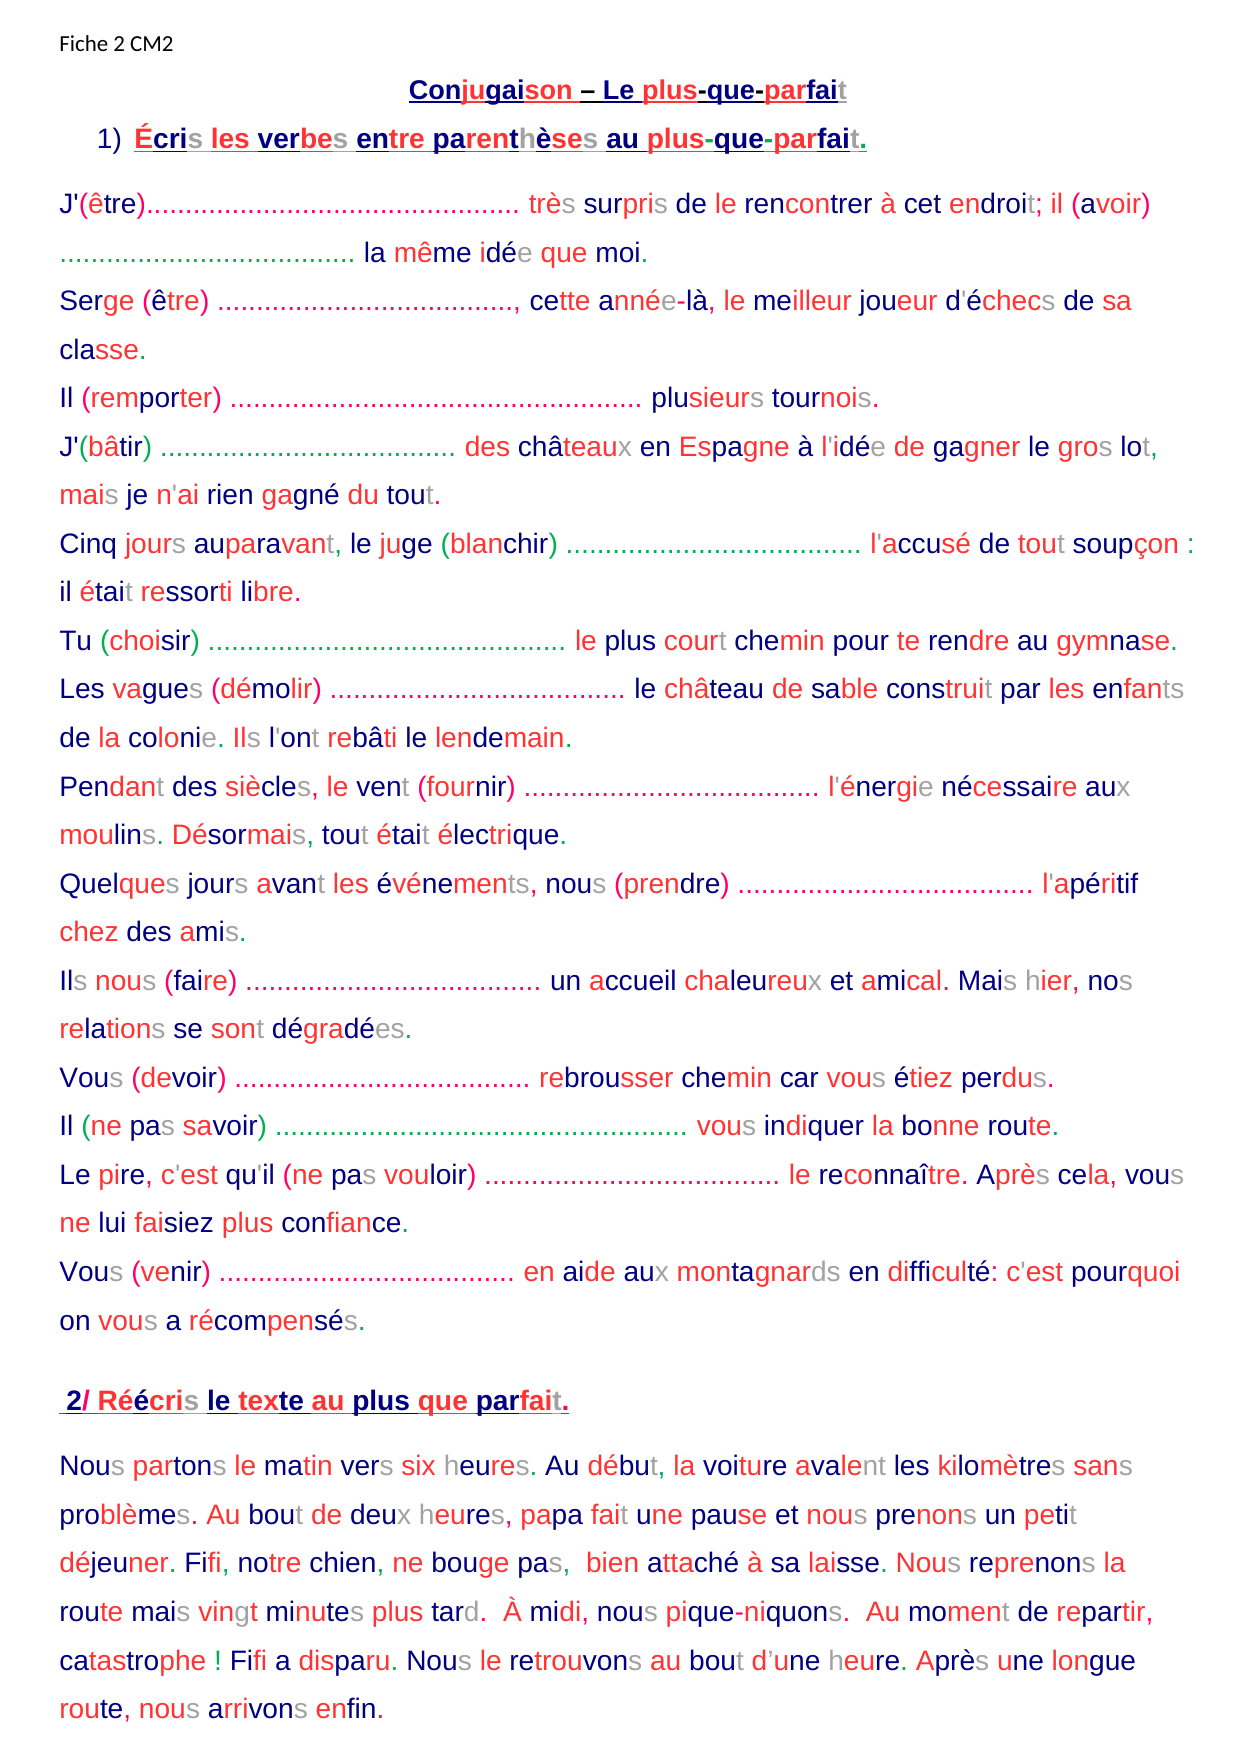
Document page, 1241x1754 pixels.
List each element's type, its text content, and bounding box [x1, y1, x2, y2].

text Nous partons le matin vers six heures. Au début, la voiture avalent les kilomètres sans problèmes. Au bout de deux heures, papa fait une pause et nous prenons un petit déjeuner. Fifi, notre chien, ne bouge pas, bien attaché à sa laisse. Nous reprenons la route mais vingt minutes plus tard. À midi, nous pique-niquons. Au moment de repartir, catastrophe ! Fifi a disparu. Nous le retrouvons au bout d’une heure. Après une longue route, nous arrivons enfin. [59, 1449, 1196, 1724]
text Serge (être) ......................................, cette année-là, le meilleur joueur d'échecs de sa classe. [59, 284, 1196, 365]
text Pendant des siècles, le vent (fournir) ...................................... l'énergie nécessaire aux moulins. Désormais, tout était électrique. [59, 769, 1196, 850]
text J'(être)................................................ très surpris de le rencontrer à cet endroit; il (avoir) [59, 187, 1196, 219]
text Quelques jours avant les événements, nous (prendre) ...................................... l'apéritif chez des amis. [59, 867, 1196, 947]
list Écris les verbes entre parenthèses au plus-que-parfait. [97, 122, 1196, 154]
text Vous (devoir) ...................................... rebrousser chemin car vous étiez perdus. [59, 1061, 1196, 1093]
text Le pire, c'est qu'il (ne pas vouloir) ...................................... le reconnaître. Après cela, vous ne lui faisiez plus confiance. [59, 1158, 1196, 1239]
text Les vagues (démolir) ...................................... le château de sable construit par les enfants de la colonie. Ils l'ont rebâti le lendemain. [59, 672, 1196, 753]
text Tu (choisir) .............................................. le plus court chemin pour te rendre au gymnase. [59, 624, 1196, 656]
text ...................................... la même idée que moi. [59, 236, 1196, 268]
text Il (ne pas savoir) ..................................................... vous indiquer la bonne route. [59, 1109, 1196, 1142]
text Cinq jours auparavant, le juge (blanchir) ...................................... l'accusé de tout soupçon : il était ressorti libre. [59, 527, 1196, 608]
text Vous (venir) ...................................... en aide aux montagnards en difficulté: c'est pourquoi on vous a récompensés. [59, 1255, 1196, 1336]
text Conjugaison – Le plus-que-parfait [59, 74, 1196, 105]
text Ils nous (faire) ...................................... un accueil chaleureux et amical. Mais hier, nos relations se sont dégradées. [59, 964, 1196, 1044]
text 2/ Réécris le texte au plus que parfait. [59, 1384, 1196, 1417]
text Il (remporter) ..................................................... plusieurs tournois. [59, 381, 1196, 413]
text J'(bâtir) ...................................... des châteaux en Espagne à l'idée de gagner le gros lot, mais je n'ai rien gagné du tout. [59, 430, 1196, 511]
